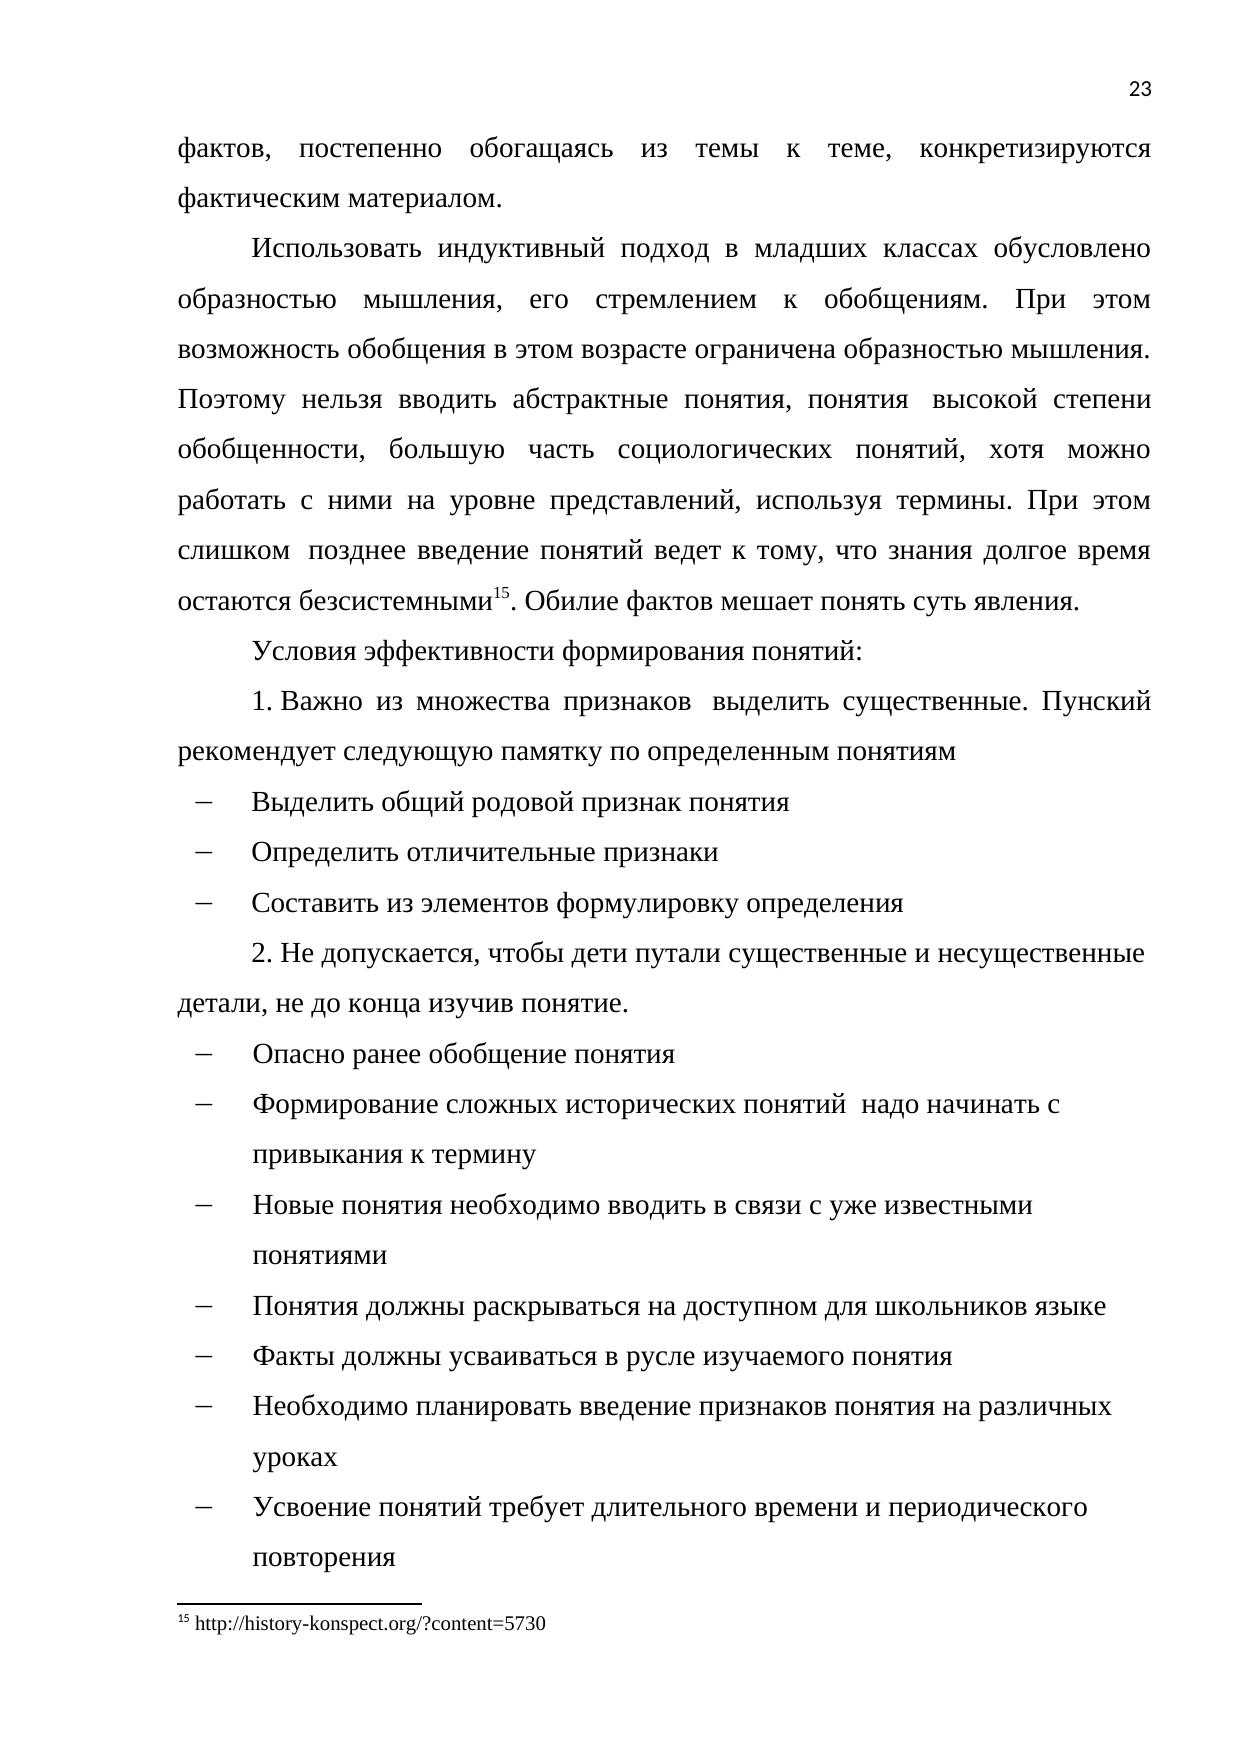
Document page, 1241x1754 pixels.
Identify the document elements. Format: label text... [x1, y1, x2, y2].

text 1. Важно из множества признаков выделить существенные. Пунский рекомендует следующую памятку по определенным понятиям [177, 683, 1152, 767]
list Составить из элементов формулировку определения [177, 885, 1152, 918]
list Новые понятия необходимо вводить в связи с уже известными понятиями [192, 1187, 1152, 1271]
text Использовать индуктивный подход в младших классах обусловлено образностью мышления, его стремлением к обобщениям. При этом возможность обобщения в этом возрасте ограничена образностью мышления. Поэтому нельзя вводить абстрактные понятия, понятия высокой степени обобщенности, большую часть социологических понятий, хотя можно работать с ними на уровне представлений, используя термины. При этом слишком позднее введение понятий ведет к тому, что знания долгое время остаются безсистемными. Обилие фактов мешает понять суть явления. [177, 230, 1152, 616]
list 2. Не допускается, чтобы дети путали существенные и несущественные детали, не до конца изучив понятие. [177, 935, 1152, 1019]
list Понятия должны раскрываться на доступном для школьников языке [192, 1288, 1152, 1321]
list Формирование сложных исторических понятий надо начинать с привыкания к термину [192, 1086, 1152, 1170]
list Опасно ранее обобщение понятия [192, 1036, 1152, 1069]
list Усвоение понятий требует длительного времени и периодического повторения [192, 1489, 1152, 1573]
list Выделить общий родовой признак понятия [177, 784, 1152, 817]
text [177, 130, 1152, 214]
list Необходимо планировать введение признаков понятия на различных уроках [192, 1388, 1152, 1472]
text Условия эффективности формирования понятий: [177, 633, 1152, 666]
list Факты должны усваиваться в русле изучаемого понятия [192, 1338, 1152, 1372]
list Определить отличительные признаки [177, 834, 1152, 868]
